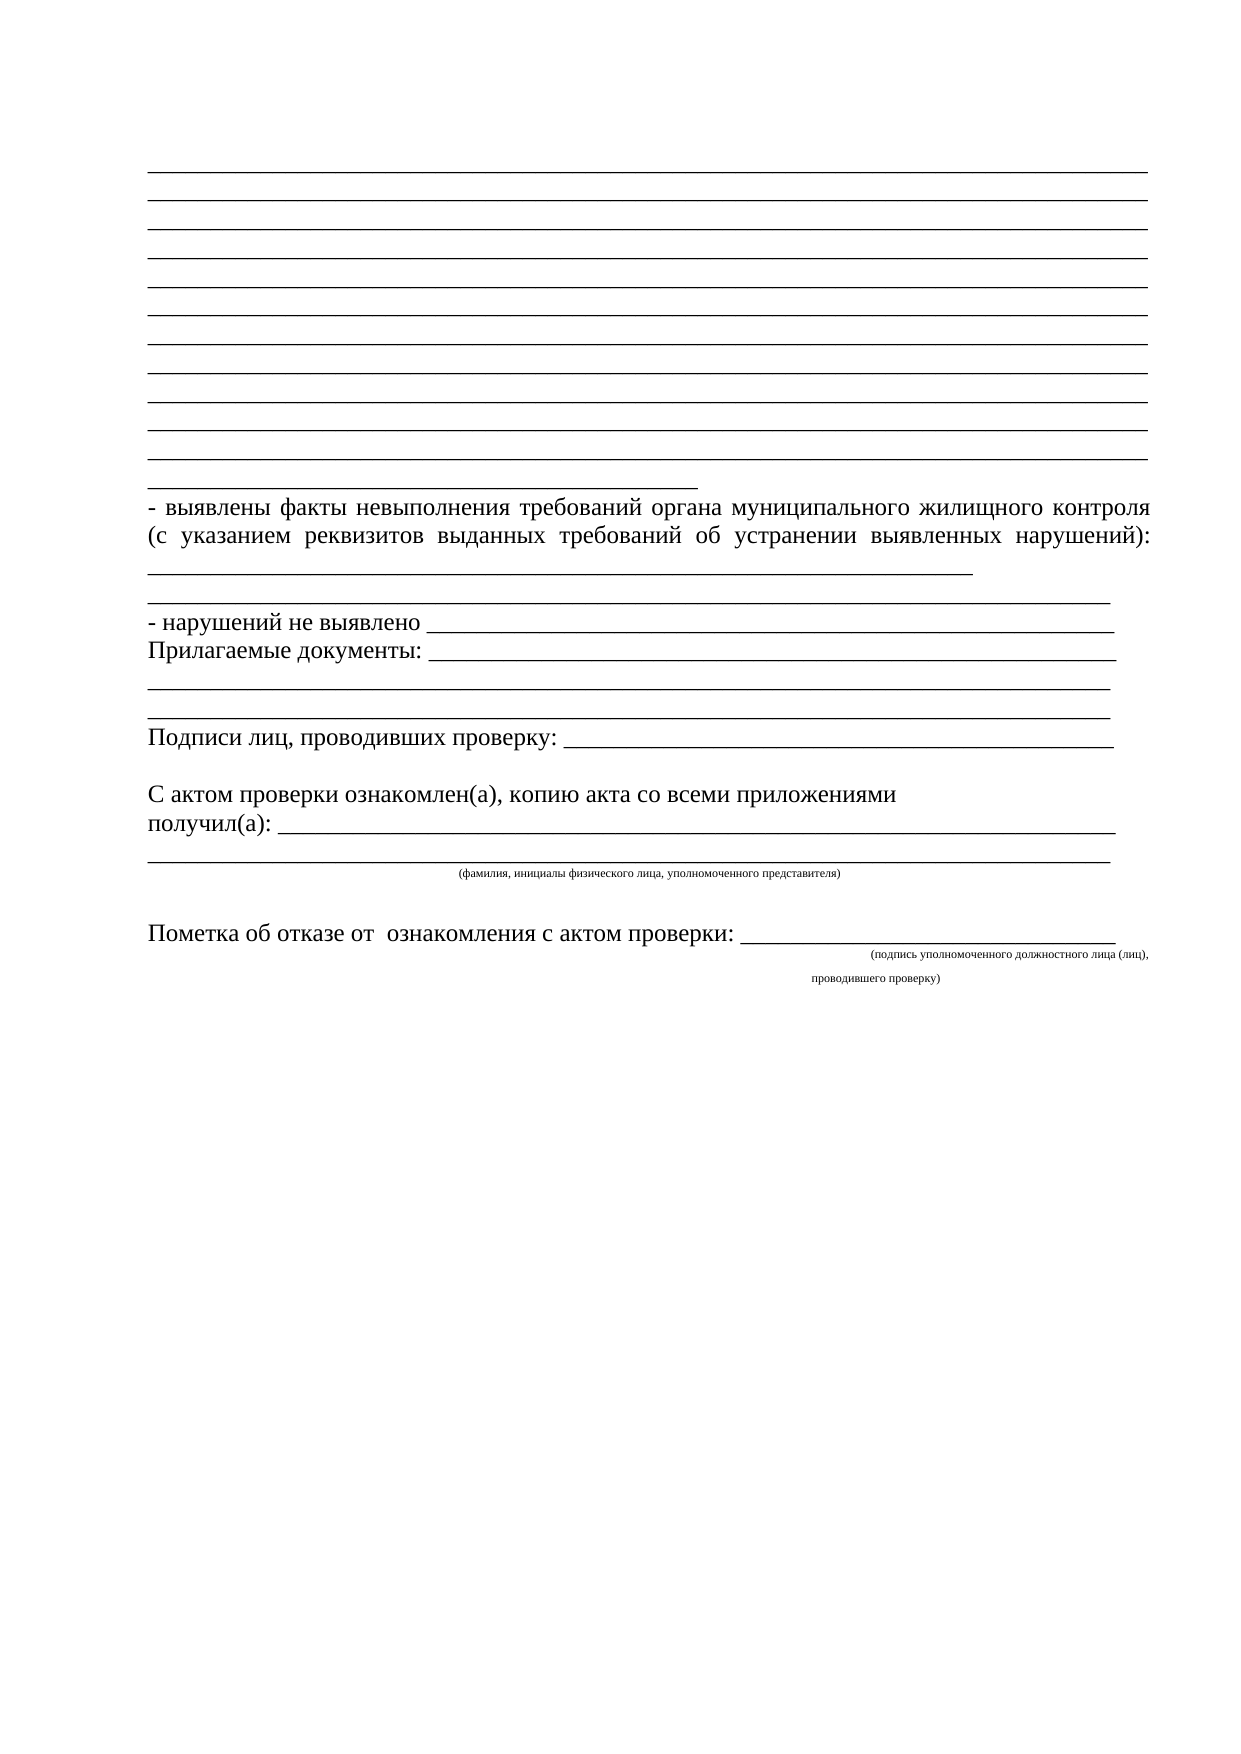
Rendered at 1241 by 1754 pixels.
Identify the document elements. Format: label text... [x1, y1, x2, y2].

text _____________________________________________________________________________ [148, 664, 1152, 693]
text Прилагаемые документы: _______________________________________________________ [148, 636, 1152, 664]
text Подписи лиц, проводивших проверку: ____________________________________________ [148, 722, 1152, 751]
text - выявлены факты невыполнения требований органа муниципального жилищного контроля (с указанием реквизитов выданных требований об устранении выявленных нарушений): __________________________________________________________________ [148, 492, 1152, 578]
text - нарушений не выявлено _______________________________________________________ [148, 607, 1152, 636]
text (фамилия, инициалы физического лица, уполномоченного представителя) [148, 866, 1152, 890]
text _____________________________________________________________________________ [148, 693, 1152, 722]
text получил(а): ___________________________________________________________________ [148, 808, 1152, 837]
text С актом проверки ознакомлен(а), копию акта со всеми приложениями [148, 779, 1152, 808]
text ____________________________________________________________________________________________________________________________________________________________________________________________________________________________________________________________________________________________________________________________________________________________________________________________________________________________________________________________________________________________________________________________________________________________________________________________________________________________________________________________________________________________________________________________________________________________________________________________________________________________________________________________________________________________________________________________________________________________ [148, 147, 1152, 492]
text Пометка об отказе от ознакомления с актом проверки: ______________________________ [148, 918, 1152, 947]
text _____________________________________________________________________________ [148, 837, 1152, 866]
text (подпись уполномоченного должностного лица (лиц), проводившего проверку) [811, 947, 1152, 995]
text _____________________________________________________________________________ [148, 578, 1152, 607]
